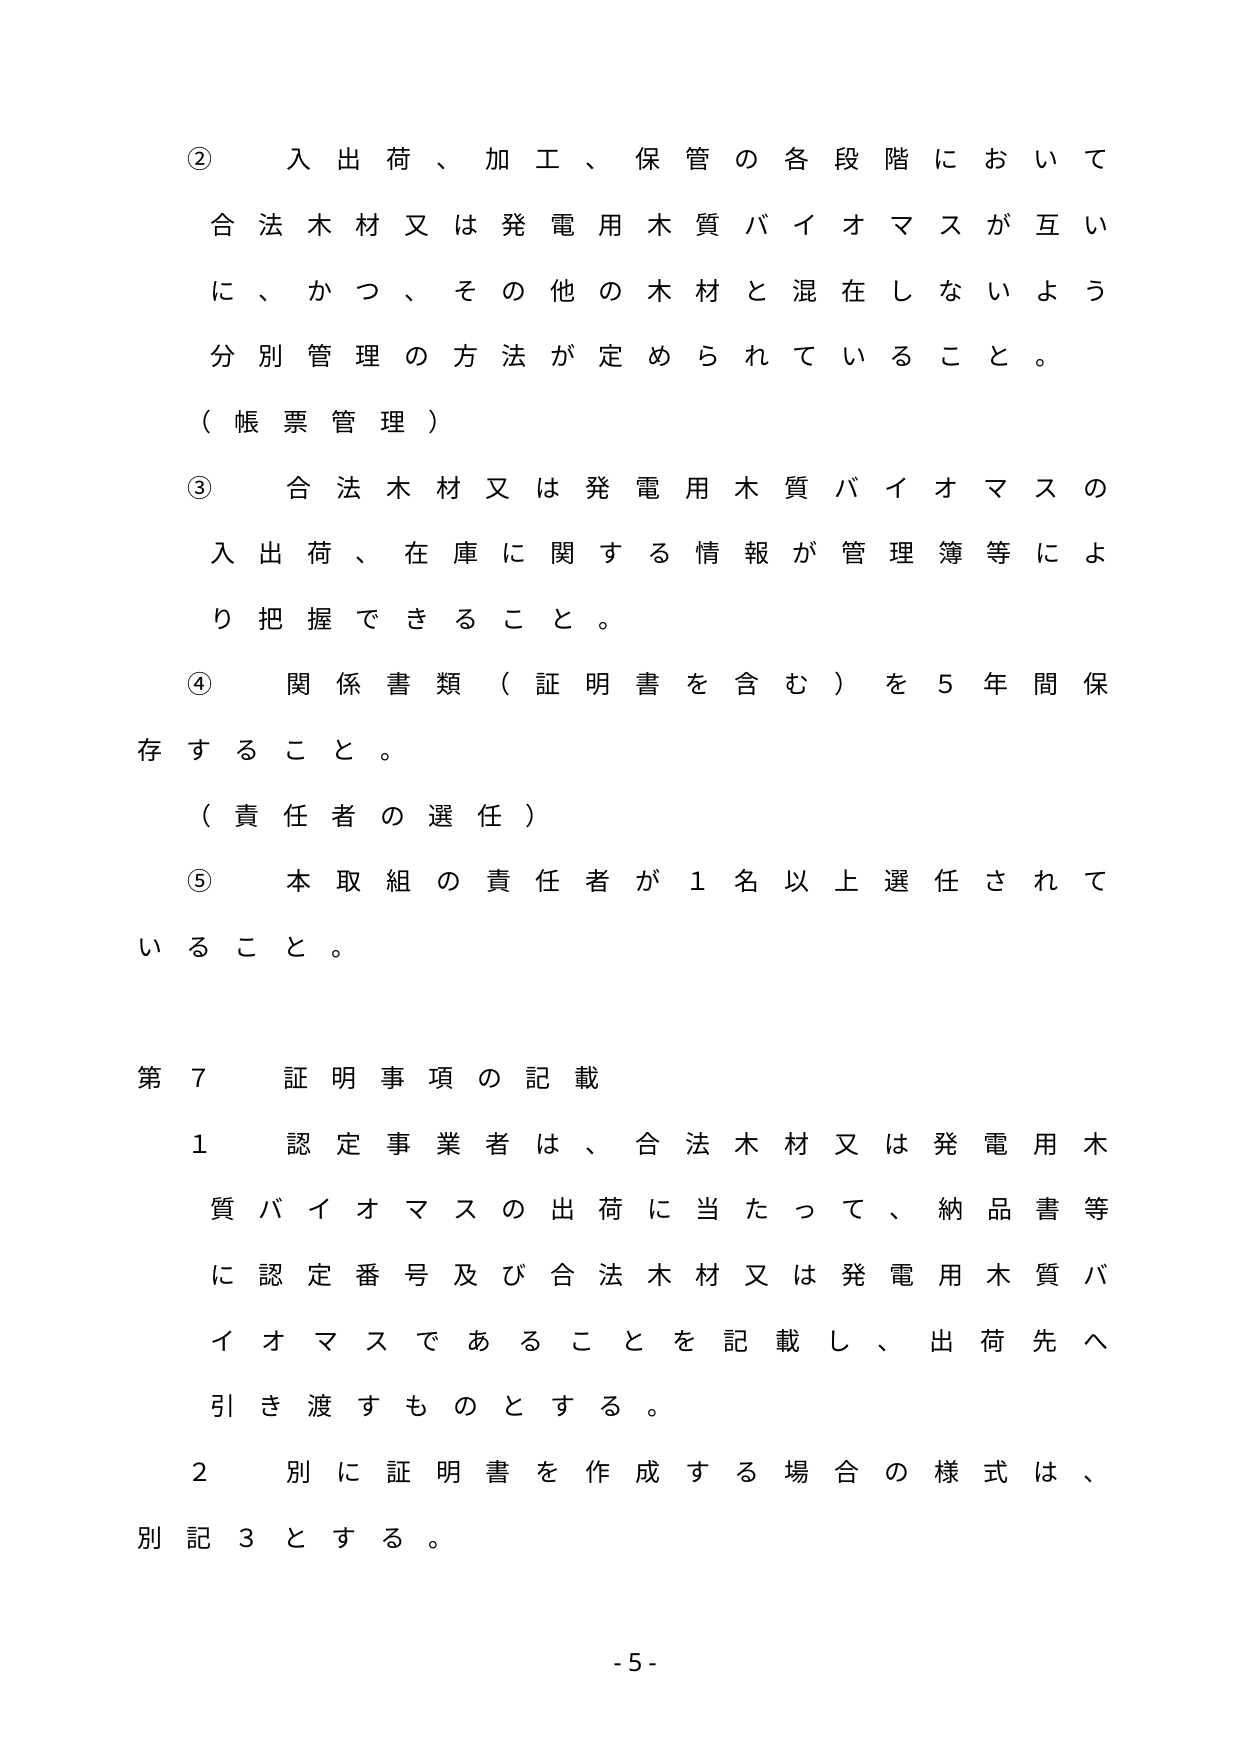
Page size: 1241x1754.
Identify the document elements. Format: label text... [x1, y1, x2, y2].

text ② 入出荷、加工、保管の各段階において合法木材又は発電用木質バイオマスが互い に、かつ、その他の木材と混在しないよう分別管理の方法が定められていること。 [137, 125, 1132, 388]
text （帳票管理） [137, 388, 1132, 453]
text １ 認定事業者は、合法木材又は発電用木質バイオマスの出荷に当たって、納品書等に認定番号及び合法木材又は発電用木質バイオマスであることを記載し、出荷先へ 引き渡すものとする。 [137, 1109, 1132, 1438]
text 第７ 証明事項の記載 [137, 1044, 1132, 1109]
text ⑤ 本取組の責任者が１名以上選任されていること。 [137, 847, 1132, 978]
text ④ 関係書類（証明書を含む）を５年間保存すること。 [137, 650, 1132, 781]
text ２ 別に証明書を作成する場合の様式は、別記３とする。 [137, 1438, 1132, 1569]
text （責任者の選任） [137, 781, 1132, 847]
text ③ 合法木材又は発電用木質バイオマスの入出荷、在庫に関する情報が管理簿等によ り把握できること。 [137, 453, 1132, 650]
